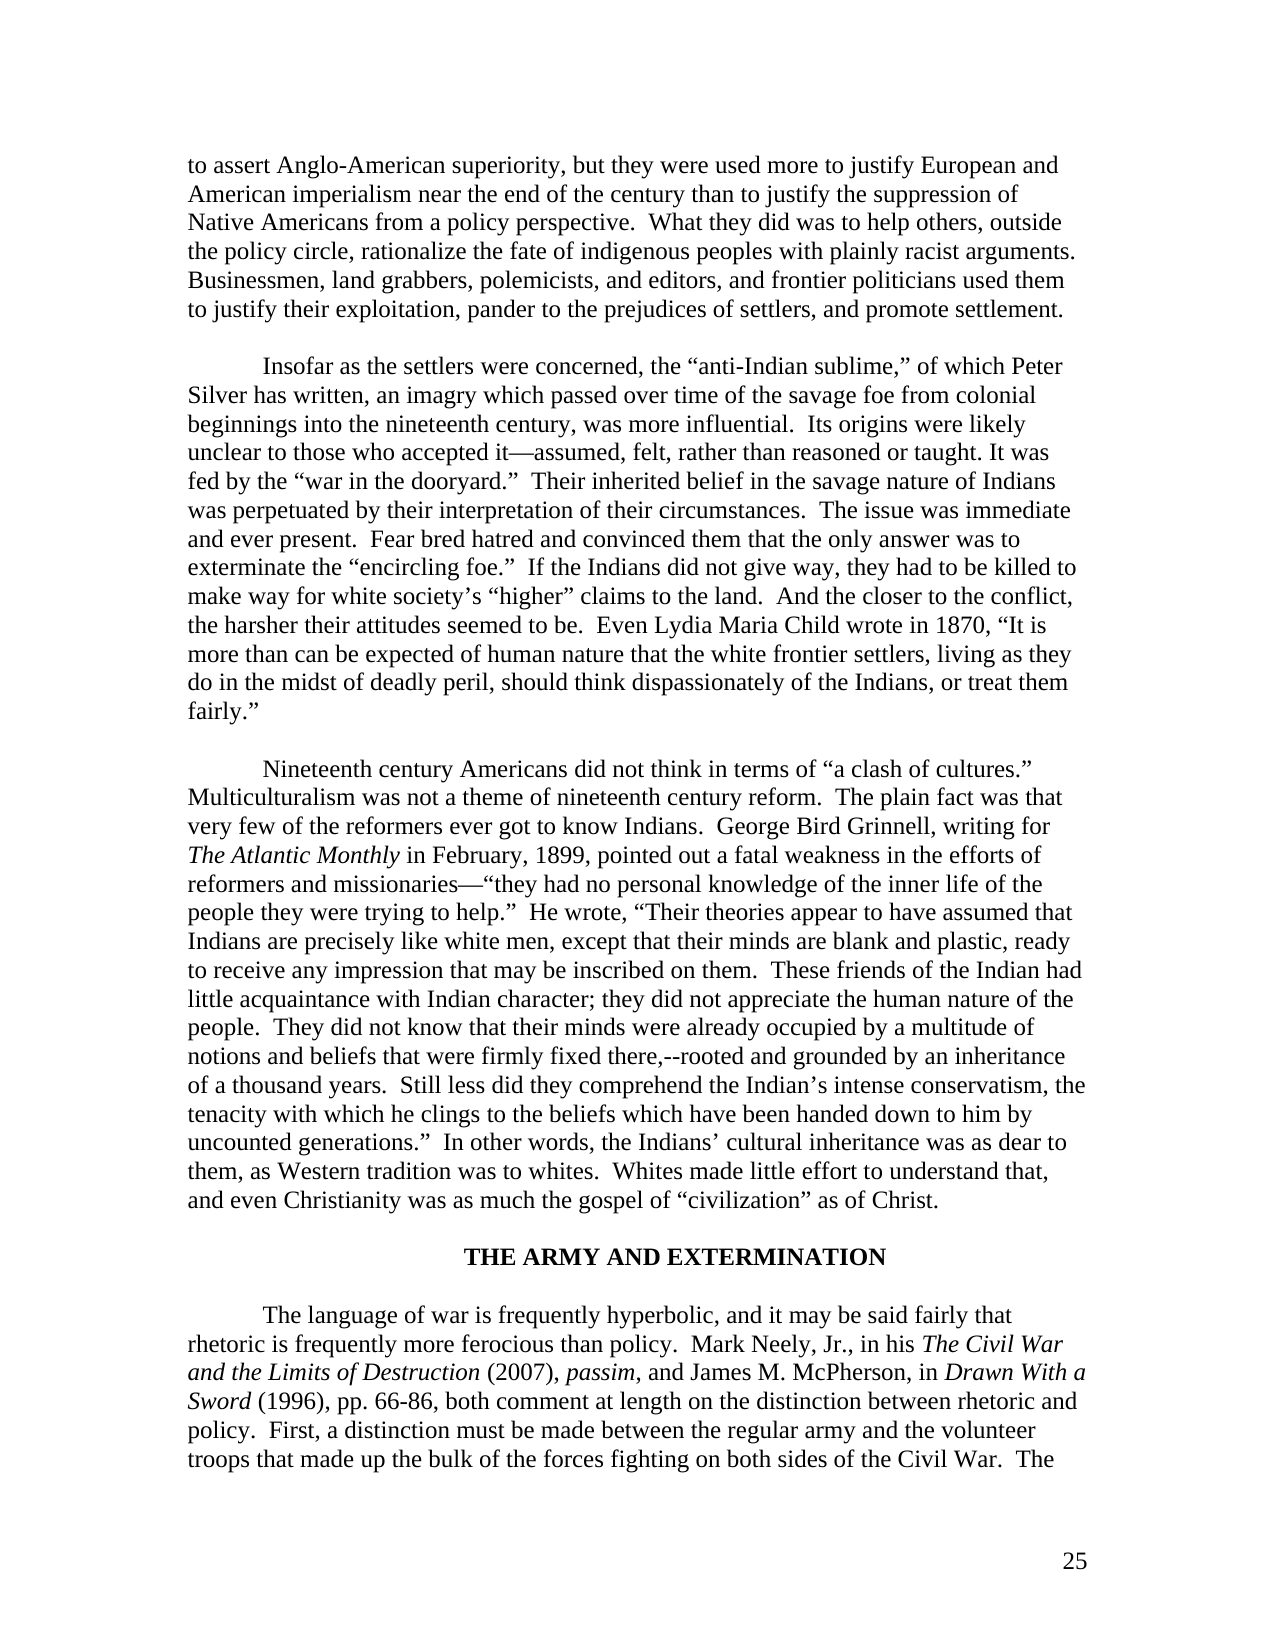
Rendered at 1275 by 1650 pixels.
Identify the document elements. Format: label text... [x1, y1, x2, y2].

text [187, 1300, 1087, 1472]
text Insofar as the settlers were concerned, the “anti-Indian sublime,” of which Peter Silver has written, an imagry which passed over time of the savage foe from colonial beginnings into the nineteenth century, was more influential. Its origins were likely unclear to those who accepted it—assumed, felt, rather than reasoned or taught. It was fed by the “war in the dooryard.” Their inherited belief in the savage nature of Indians was perpetuated by their interpretation of their circumstances. The issue was immediate and ever present. Fear bred hatred and convinced them that the only answer was to exterminate the “encircling foe.” If the Indians did not give way, they had to be killed to make way for white society’s “higher” claims to the land. And the closer to the conflict, the harsher their attitudes seemed to be. Even Lydia Maria Child wrote in 1870, “It is more than can be expected of human nature that the white frontier settlers, living as they do in the midst of deadly peril, should think dispassionately of the Indians, or treat them fairly.” [187, 351, 1087, 725]
text Nineteenth century Americans did not think in terms of “a clash of cultures.” Multiculturalism was not a theme of nineteenth century reform. The plain fact was that very few of the reformers ever got to know Indians. George Bird Grinnell, writing for The Atlantic Monthly in February, 1899, pointed out a fatal weakness in the efforts of reformers and missionaries—“they had no personal knowledge of the inner life of the people they were trying to help.” He wrote, “Their theories appear to have assumed that Indians are precisely like white men, except that their minds are blank and plastic, ready to receive any impression that may be inscribed on them. These friends of the Indian had little acquaintance with Indian character; they did not appreciate the human nature of the people. They did not know that their minds were already occupied by a multitude of notions and beliefs that were firmly fixed there,--rooted and grounded by an inheritance of a thousand years. Still less did they comprehend the Indian’s intense conservatism, the tenacity with which he clings to the beliefs which have been handed down to him by uncounted generations.” In other words, the Indians’ cultural inheritance was as dear to them, as Western tradition was to whites. Whites made little effort to understand that, and even Christianity was as much the gospel of “civilization” as of Christ. [187, 754, 1087, 1214]
text THE ARMY AND EXTERMINATION [187, 1242, 1087, 1271]
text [187, 150, 1087, 322]
